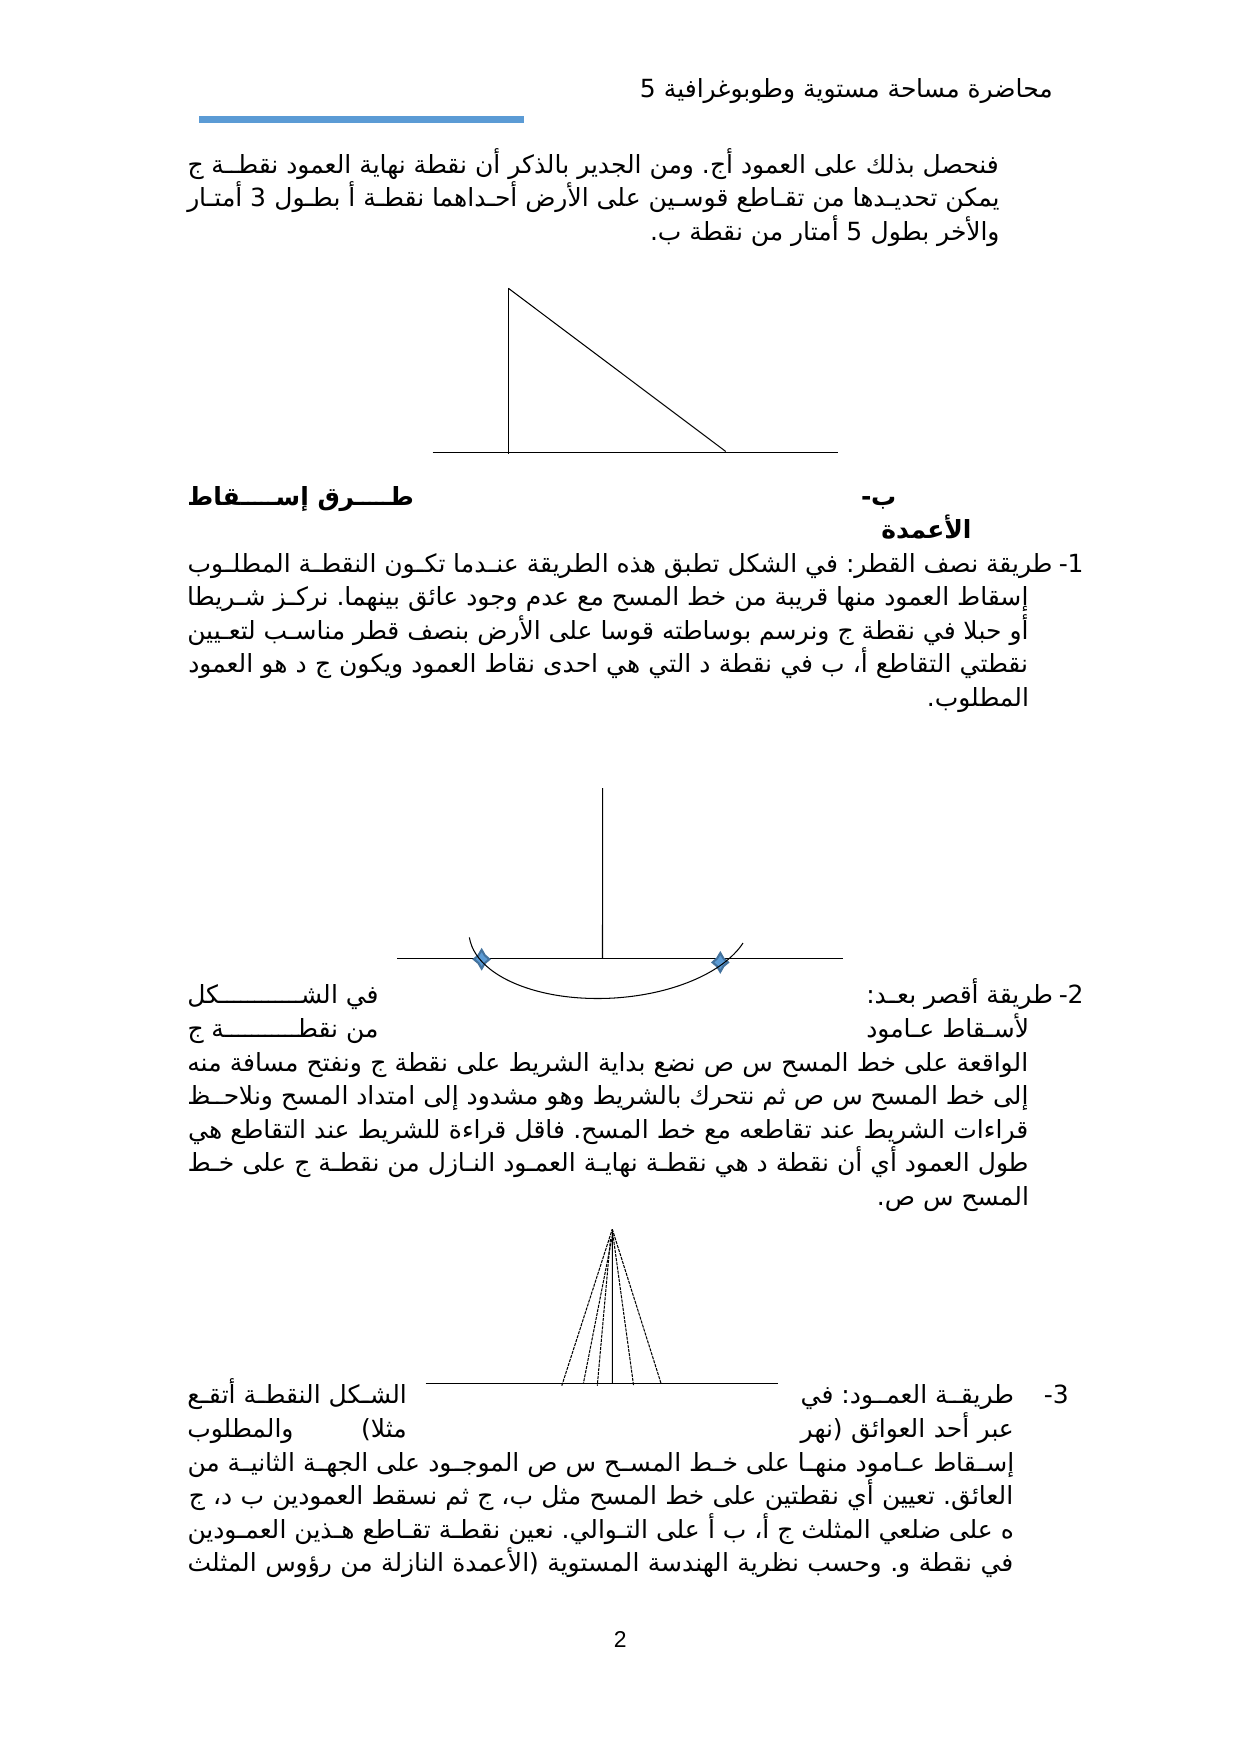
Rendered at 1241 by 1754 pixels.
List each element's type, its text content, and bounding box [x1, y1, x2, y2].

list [187, 150, 1044, 246]
list طريقة أقصر بعد: في الشكل لأسقاط عامود من نقطة ج الواقعة على خط المسح س ص نضع بداية الشريط على نقطة ج ونفتح مسافة منه إلى خط المسح س ص ثم نتحرك بالشريط وهو مشدود إلى امتداد المسح ونلاحظ قراءات الشريط عند تقاطعه مع خط المسح. فاقل قراءة للشريط عند التقاطع هي طول العمود أي أن نقطة د هي نقطة نهاية العمود النازل من نقطة ج على خط المسح س ص. [187, 981, 1058, 1211]
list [187, 1381, 1044, 1577]
list طريقة نصف القطر: في الشكل تطبق هذه الطريقة عندما تكون النقطة المطلوب إسقاط العمود منها قريبة من خط المسح مع عدم وجود عائق بينهما. نركز شريطا أو حبلا في نقطة ج ونرسم بوساطته قوسا على الأرض بنصف قطر مناسب لتعيين نقطتي التقاطع أ، ب في نقطة د التي هي احدى نقاط العمود ويكون ج د هو العمود المطلوب. [187, 549, 1058, 712]
text ب-طرق إسقاط الأعمدة [187, 482, 971, 544]
